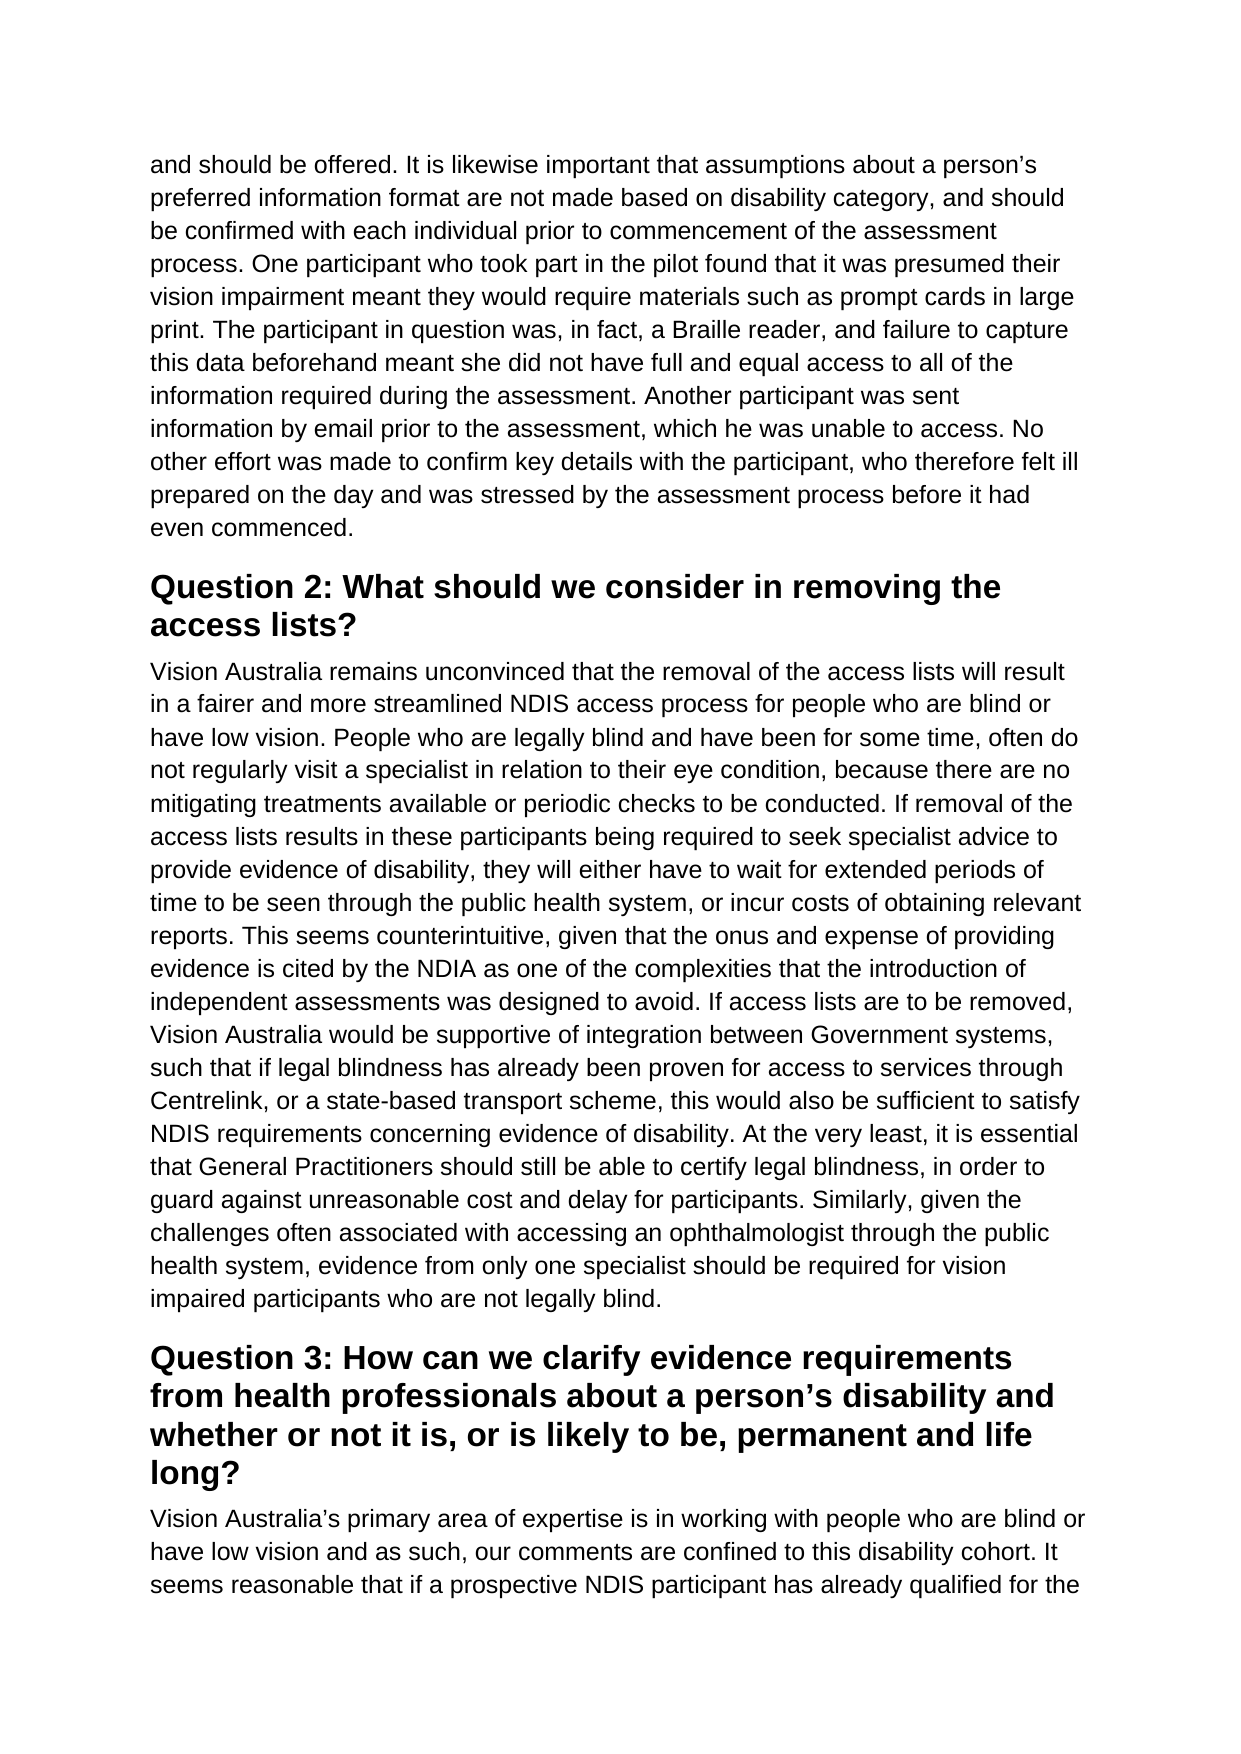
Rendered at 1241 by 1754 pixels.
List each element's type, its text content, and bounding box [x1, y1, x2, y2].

subtitle Question 3: How can we clarify evidence requirements from health professionals about a person’s disability and whether or not it is, or is likely to be, permanent and life long? [150, 1338, 1090, 1491]
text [150, 150, 1090, 542]
text Vision Australia remains unconvinced that the removal of the access lists will result in a fairer and more streamlined NDIS access process for people who are blind or have low vision. People who are legally blind and have been for some time, often do not regularly visit a specialist in relation to their eye condition, because there are no mitigating treatments available or periodic checks to be conducted. If removal of the access lists results in these participants being required to seek specialist advice to provide evidence of disability, they will either have to wait for extended periods of time to be seen through the public health system, or incur costs of obtaining relevant reports. This seems counterintuitive, given that the onus and expense of providing evidence is cited by the NDIA as one of the complexities that the introduction of independent assessments was designed to avoid. If access lists are to be removed, Vision Australia would be supportive of integration between Government systems, such that if legal blindness has already been proven for access to services through Centrelink, or a state-based transport scheme, this would also be sufficient to satisfy NDIS requirements concerning evidence of disability. At the very least, it is essential that General Practitioners should still be able to certify legal blindness, in order to guard against unreasonable cost and delay for participants. Similarly, given the challenges often associated with accessing an ophthalmologist through the public health system, evidence from only one specialist should be required for vision impaired participants who are not legally blind. [150, 656, 1090, 1313]
subtitle Question 2: What should we consider in removing the access lists? [150, 567, 1090, 644]
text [150, 1504, 1090, 1599]
